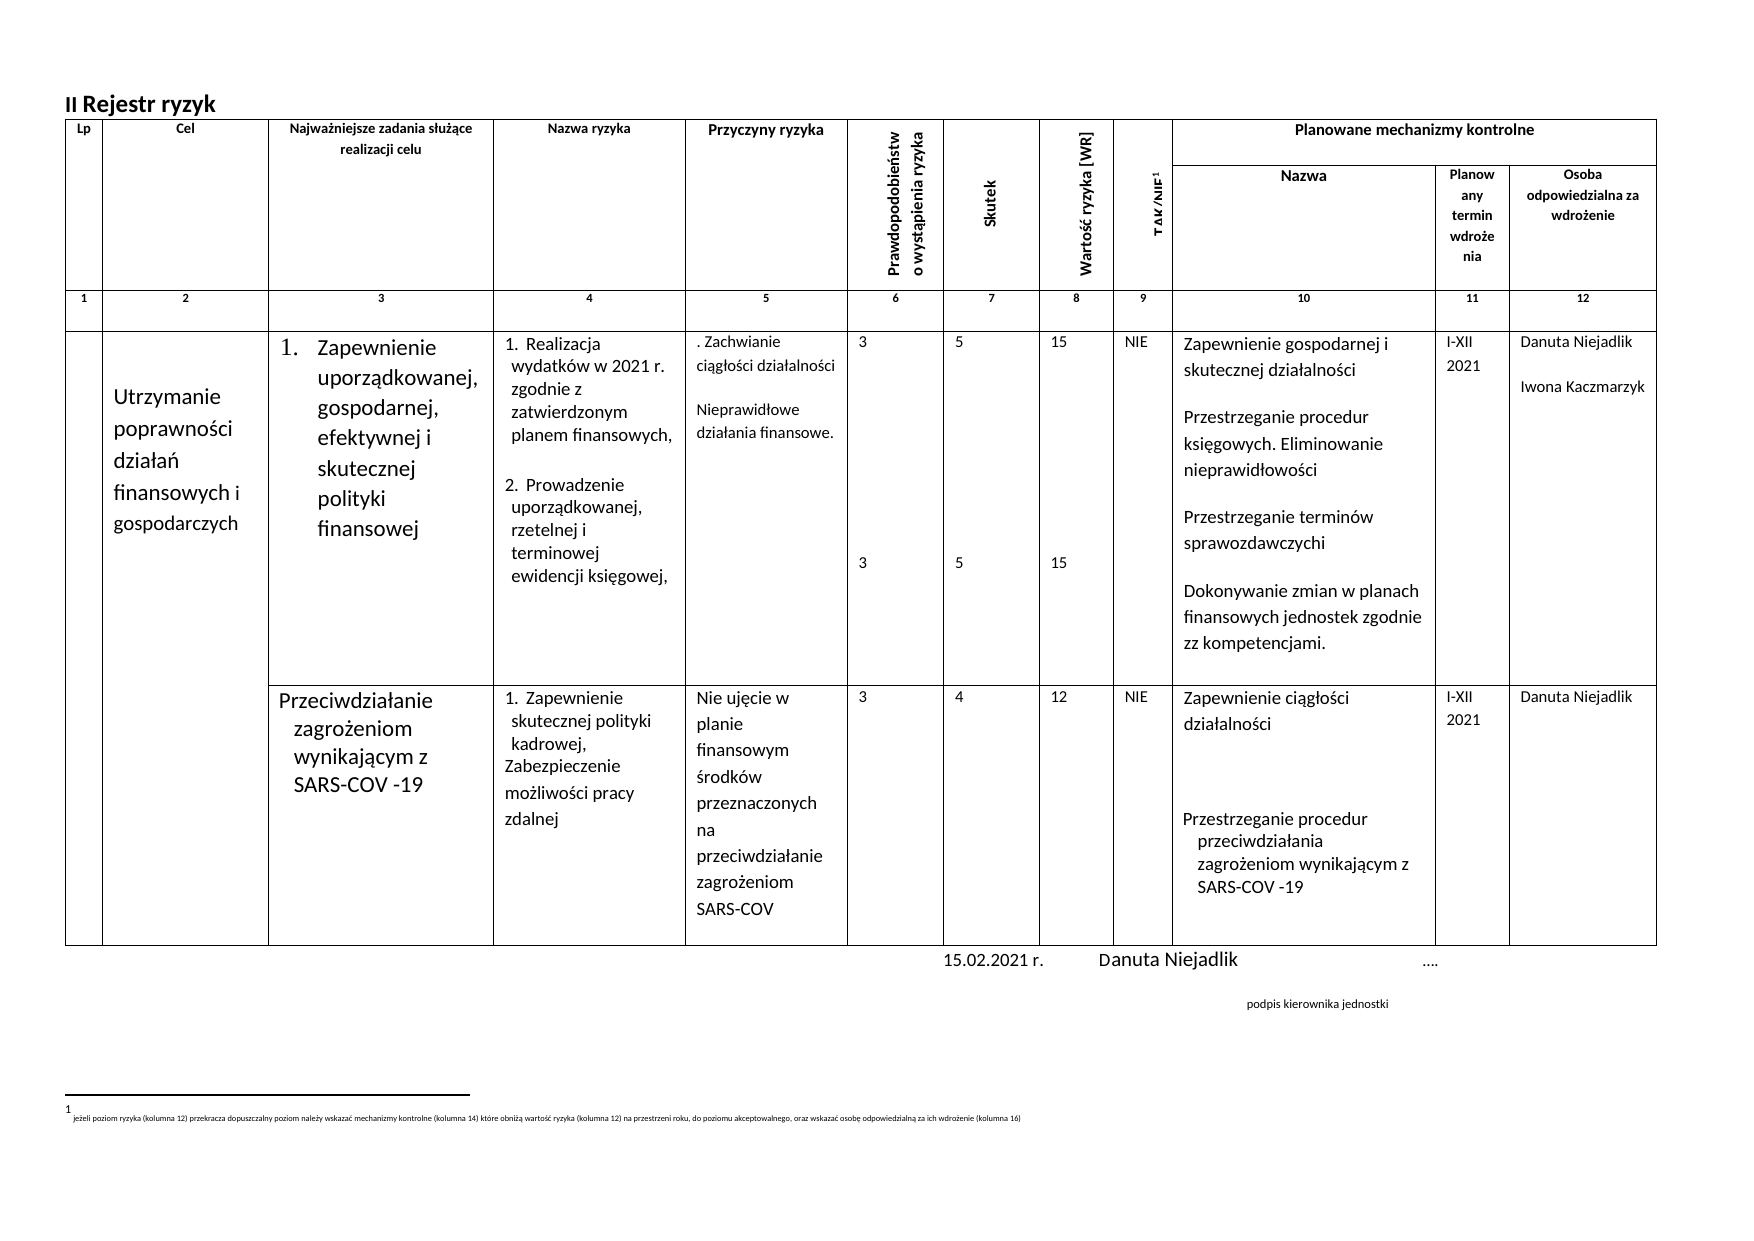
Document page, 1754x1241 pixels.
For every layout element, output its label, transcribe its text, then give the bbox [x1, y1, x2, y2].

table_header Najważniejsze zadania służące realizacji celu [269, 120, 493, 290]
table_cell 3 [269, 291, 493, 331]
table_cell Planowany termin wdrożenia [1436, 166, 1509, 290]
table_cell Danuta Niejadlik Iwona Kaczmarzyk [1510, 332, 1656, 685]
table_cell 11 [1436, 291, 1509, 331]
table_cell . Zachwianie ciągłości działalności Nieprawidłowe działania finansowe. [686, 332, 847, 685]
table_cell 2 [103, 291, 268, 331]
table_cell 6 [848, 291, 943, 331]
table_cell 12 [1040, 686, 1113, 945]
table_cell NIE [1114, 686, 1172, 945]
table_cell 8 [1040, 291, 1113, 331]
table_cell 5 5 [944, 332, 1039, 685]
table_cell Zapewnienie skutecznej polityki kadrowej, Zabezpieczenie możliwości pracy zdalnej [494, 686, 685, 945]
table_cell 5 [686, 291, 847, 331]
table_header Przyczyny ryzyka [686, 120, 847, 290]
table_cell 3 [848, 686, 943, 945]
text podpis kierownika jednostki [65, 996, 1683, 1012]
table_header Akceptowany poziom ryzyka TAK/NIE [1114, 120, 1172, 290]
table_cell 7 [944, 291, 1039, 331]
table_cell I-XII 2021 [1436, 686, 1509, 945]
table_header Lp [66, 120, 102, 290]
table_cell 1 [66, 291, 102, 331]
table_header Cel [103, 120, 268, 290]
table_header Wartość ryzyka [WR] WR = P*S [1040, 120, 1113, 290]
table_cell 3 3 [848, 332, 943, 685]
table_header Skutek [944, 120, 1039, 290]
table_cell 10 [1173, 291, 1435, 331]
table_cell Zapewnienie ciągłości działalności Przestrzeganie procedur przeciwdziałania zagrożeniom wynikającym z SARS-COV -19 [1173, 686, 1435, 945]
table_header Nazwa ryzyka [494, 120, 685, 290]
table_cell Utrzymanie poprawności działań finansowych i gospodarczych [103, 332, 268, 945]
table_cell 9 [1114, 291, 1172, 331]
table_cell 15 15 [1040, 332, 1113, 685]
table_cell Osoba odpowiedzialna za wdrożenie [1510, 166, 1656, 290]
table_header Planowane mechanizmy kontrolne [1173, 120, 1656, 164]
table_cell NIE [1114, 332, 1172, 685]
table_cell Nazwa [1173, 166, 1435, 290]
table_cell 12 [1510, 291, 1656, 331]
table_cell Nie ujęcie w planie finansowym środków przeznaczonych na przeciwdziałanie zagrożeniom SARS-COV [686, 686, 847, 945]
table_header Prawdopodobieństwo wystąpienia ryzyka [P] [848, 120, 943, 290]
text II Rejestr ryzyk [65, 88, 1683, 118]
table_cell Danuta Niejadlik [1510, 686, 1656, 945]
table_cell Zapewnienie gospodarnej i skutecznej działalności Przestrzeganie procedur księgowych. Eliminowanie nieprawidłowości Przestrzeganie terminów sprawozdawczychi Dokonywanie zmian w planach finansowych jednostek zgodnie zz kompetencjami. [1173, 332, 1435, 685]
table_cell Realizacja wydatków w 2021 r. zgodnie z zatwierdzonym planem finansowych, Prowadzenie uporządkowanej, rzetelnej i terminowej ewidencji księgowej, [494, 332, 685, 685]
table_cell I-XII 2021 [1436, 332, 1509, 685]
table_cell 4 [944, 686, 1039, 945]
text 15.02.2021 r. Danuta Niejadlik …. [65, 946, 1438, 972]
table_cell 4 [494, 291, 685, 331]
table_cell [66, 332, 102, 945]
table_cell Przeciwdziałanie zagrożeniom wynikającym z SARS-COV -19 [269, 686, 493, 945]
table_cell Zapewnienie uporządkowanej, gospodarnej, efektywnej i skutecznej polityki finansowej [269, 332, 493, 685]
